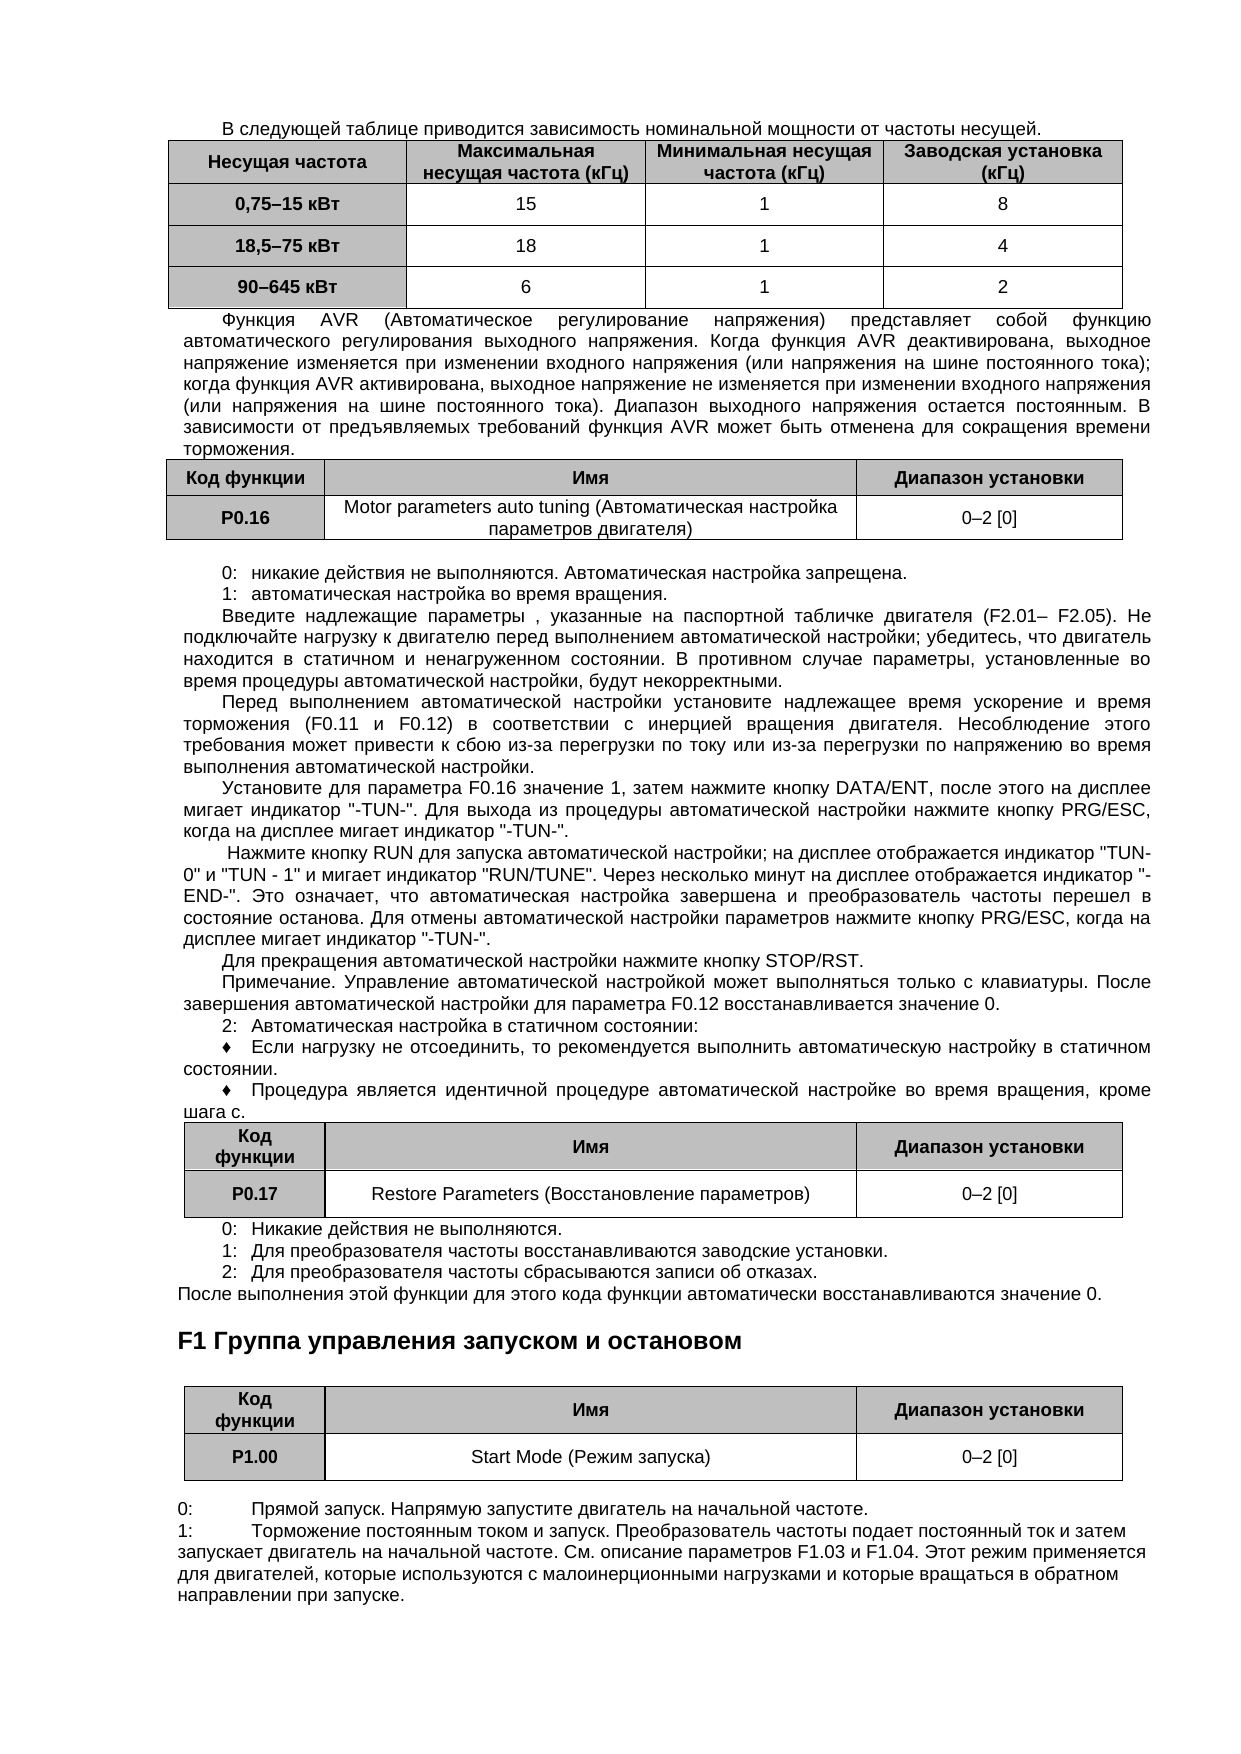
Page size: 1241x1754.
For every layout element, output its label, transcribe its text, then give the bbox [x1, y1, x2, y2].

text Функция AVR (Автоматическое регулирование напряжения) представляет собой функцию автоматического регулирования выходного напряжения. Когда функция AVR деактивирована, выходное напряжение изменяется при изменении входного напряжения (или напряжения на шине постоянного тока); когда функция AVR активирована, выходное напряжение не изменяется при изменении входного напряжения (или напряжения на шине постоянного тока). Диапазон выходного напряжения остается постоянным. В зависимости от предъявляемых требований функция AVR может быть отменена для сокращения времени торможения. [183, 308, 1152, 459]
table_header Код функции [185, 1387, 324, 1433]
text После выполнения этой функции для этого кода функции автоматически восстанавливаются значение 0. [177, 1282, 1152, 1304]
table_cell Restore Parameters (Восстановление параметров) [326, 1171, 856, 1217]
table_cell P1.00 [185, 1434, 324, 1480]
table_cell Motor parameters auto tuning (Автоматическая настройка параметров двигателя) [325, 496, 856, 539]
text Примечание. Управление автоматической настройкой может выполняться только с клавиатуры. После завершения автоматической настройки для параметра F0.12 восстанавливается значение 0. [183, 971, 1152, 1014]
table_header Заводская установка (кГц) [884, 141, 1122, 183]
table_cell 2 [884, 267, 1122, 307]
text F1 Группа управления запуском и остановом [177, 1326, 1152, 1354]
table_cell 18 [407, 226, 645, 266]
table_cell Start Mode (Режим запуска) [326, 1434, 856, 1480]
table_header Максимальная несущая частота (кГц) [407, 141, 645, 183]
table_cell P0.16 [167, 496, 324, 539]
text Для прекращения автоматической настройки нажмите кнопку STOP/RST. [183, 950, 1152, 971]
text 1: Торможение постоянным током и запуск. Преобразователь частоты подает постоянный ток и затем запускает двигатель на начальной частоте. См. описание параметров F1.03 и F1.04. Этот режим применяется для двигателей, которые используются с малоинерционными нагрузками и которые вращаться в обратном направлении при запуске. [177, 1519, 1152, 1606]
table_cell 1 [646, 184, 883, 225]
text Введите надлежащие параметры , указанные на паспортной табличке двигателя (F2.01– F2.05). Не подключайте нагрузку к двигателю перед выполнением автоматической настройки; убедитесь, что двигатель находится в статичном и ненагруженном состоянии. В противном случае параметры, установленные во время процедуры автоматической настройки, будут некорректными. [183, 605, 1152, 691]
text 0: Никакие действия не выполняются. [183, 1218, 1152, 1239]
table_header Диапазон установки [857, 460, 1122, 495]
table_cell 0,75–15 кВт [169, 184, 406, 225]
table_cell P0.17 [185, 1171, 324, 1217]
table_cell 8 [884, 184, 1122, 225]
table_header Имя [326, 1123, 856, 1169]
text Установите для параметра F0.16 значение 1, затем нажмите кнопку DATA/ENT, после этого на дисплее мигает индикатор "-TUN-". Для выхода из процедуры автоматической настройки нажмите кнопку PRG/ESC, когда на дисплее мигает индикатор "-TUN-". [183, 777, 1152, 842]
table_cell 18,5–75 кВт [169, 226, 406, 266]
table_cell 1 [646, 267, 883, 307]
text 1: автоматическая настройка во время вращения. [183, 583, 1152, 605]
table_header Несущая частота [169, 141, 406, 183]
text 2: Для преобразователя частоты сбрасываются записи об отказах. [183, 1261, 1152, 1282]
text 1: Для преобразователя частоты восстанавливаются заводские установки. [183, 1239, 1152, 1261]
text ♦ Если нагрузку не отсоединить, то рекомендуется выполнить автоматическую настройку в статичном состоянии. [183, 1036, 1152, 1079]
table_header Имя [326, 1387, 856, 1433]
text 0: Прямой запуск. Напрямую запустите двигатель на начальной частоте. [177, 1498, 1152, 1519]
table_header Код функции [185, 1123, 324, 1169]
text Нажмите кнопку RUN для запуска автоматической настройки; на дисплее отображается индикатор "TUN-0" и "TUN - 1" и мигает индикатор "RUN/TUNE". Через несколько минут на дисплее отображается индикатор "-END-". Это означает, что автоматическая настройка завершена и преобразователь частоты перешел в состояние останова. Для отмены автоматической настройки параметров нажмите кнопку PRG/ESC, когда на дисплее мигает индикатор "-TUN-". [183, 842, 1152, 950]
table_header Диапазон установки [857, 1387, 1122, 1433]
text Перед выполнением автоматической настройки установите надлежащее время ускорение и время торможения (F0.11 и F0.12) в соответствии с инерцией вращения двигателя. Несоблюдение этого требования может привести к сбою из-за перегрузки по току или из-за перегрузки по напряжению во время выполнения автоматической настройки. [183, 691, 1152, 777]
text ♦ Процедура является идентичной процедуре автоматической настройке во время вращения, кроме шага с. [183, 1079, 1152, 1122]
table_cell 15 [407, 184, 645, 225]
table_cell 6 [407, 267, 645, 307]
table_header Имя [325, 460, 856, 495]
table_header Код функции [167, 460, 324, 495]
table_cell 0–2 [0] [857, 1434, 1122, 1480]
table_cell 1 [646, 226, 883, 266]
text 2: Автоматическая настройка в статичном состоянии: [183, 1014, 1152, 1036]
table_cell 0–2 [0] [857, 496, 1122, 539]
table_header Диапазон установки [857, 1123, 1122, 1169]
table_header Минимальная несущая частота (кГц) [646, 141, 883, 183]
table_cell 0–2 [0] [857, 1171, 1122, 1217]
table_cell 4 [884, 226, 1122, 266]
text В следующей таблице приводится зависимость номинальной мощности от частоты несущей. [183, 118, 1152, 140]
table_cell 90–645 кВт [169, 267, 406, 307]
text 0: никакие действия не выполняются. Автоматическая настройка запрещена. [183, 562, 1152, 583]
